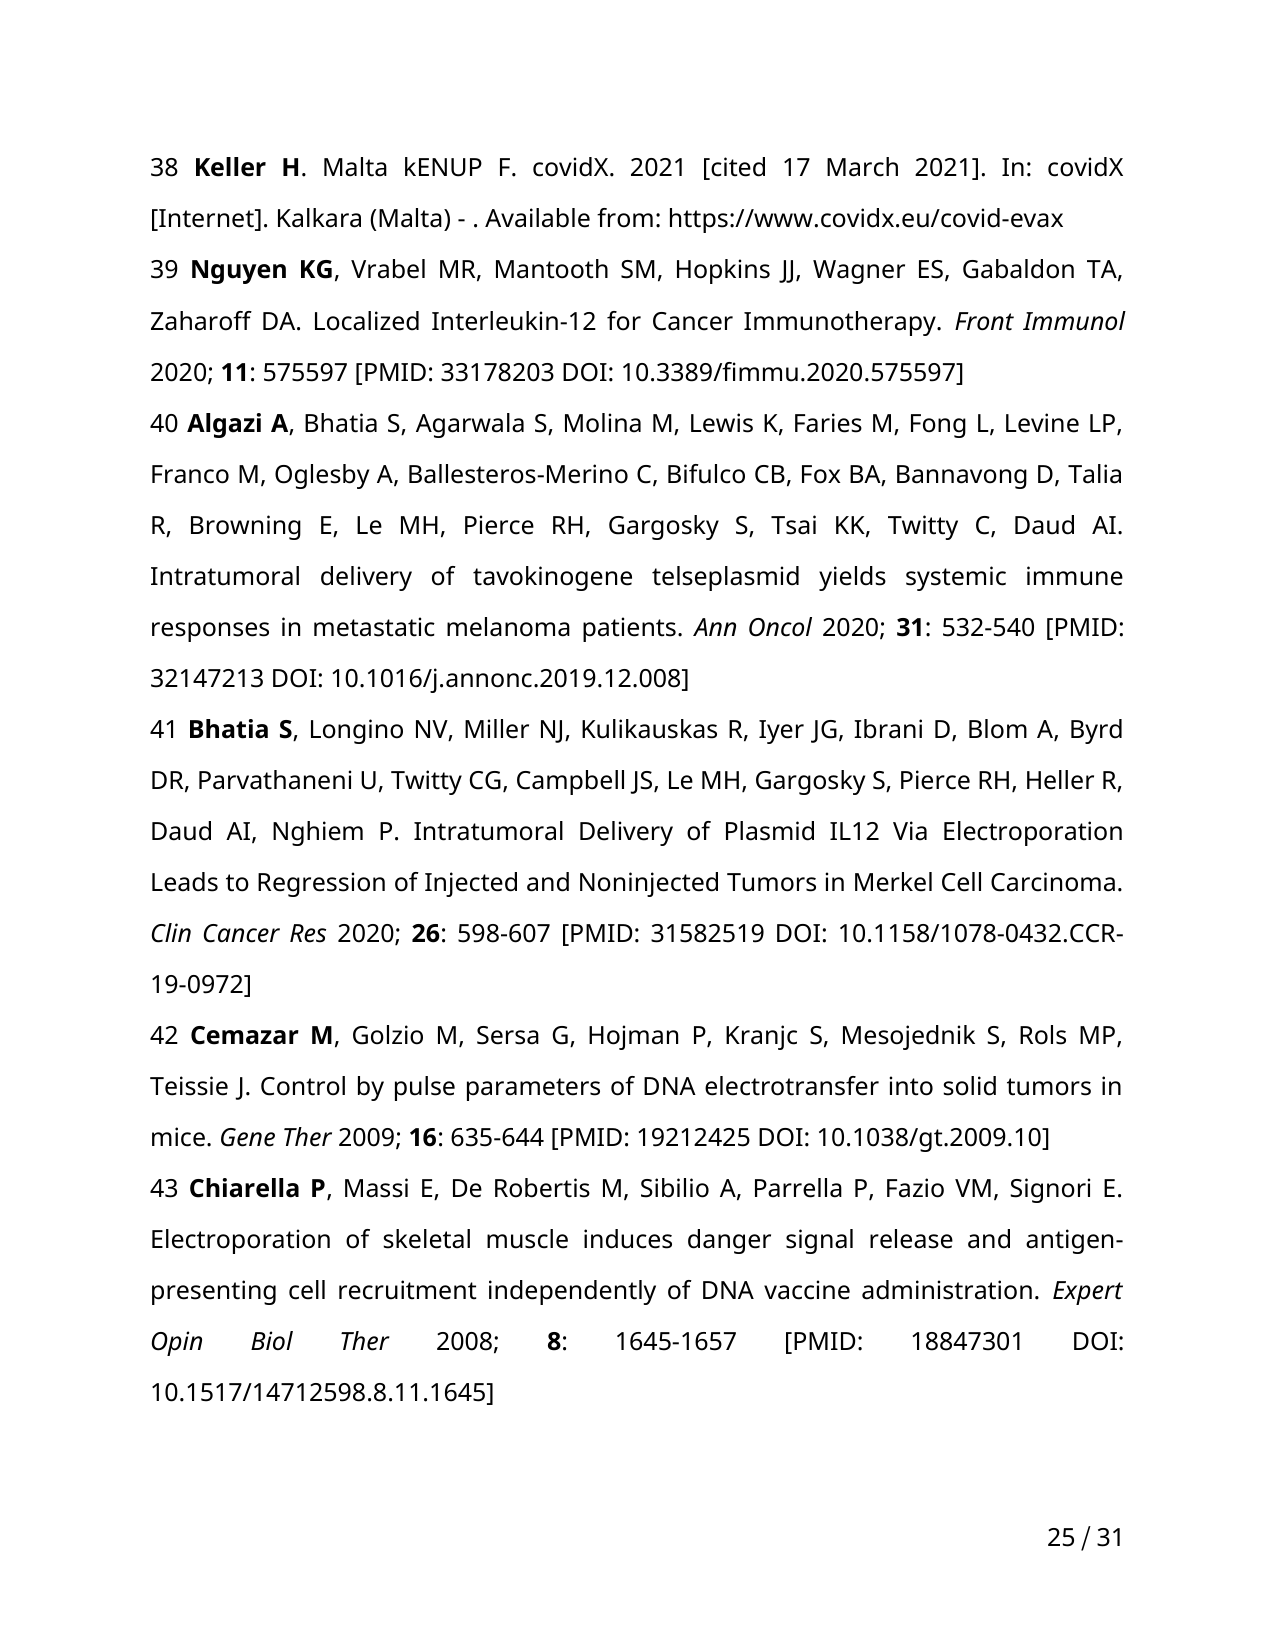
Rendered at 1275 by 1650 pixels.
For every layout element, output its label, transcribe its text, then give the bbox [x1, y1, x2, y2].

text 38 Keller H. Malta kENUP F. covidX. 2021 [cited 17 March 2021]. In: covidX [Internet]. Kalkara (Malta) - . Available from: https://www.covidx.eu/covid-evax [150, 150, 1125, 235]
text 41 Bhatia S, Longino NV, Miller NJ, Kulikauskas R, Iyer JG, Ibrani D, Blom A, Byrd DR, Parvathaneni U, Twitty CG, Campbell JS, Le MH, Gargosky S, Pierce RH, Heller R, Daud AI, Nghiem P. Intratumoral Delivery of Plasmid IL12 Via Electroporation Leads to Regression of Injected and Noninjected Tumors in Merkel Cell Carcinoma. Clin Cancer Res 2020; 26: 598-607 [PMID: 31582519 DOI: 10.1158/1078-0432.CCR-19-0972] [150, 711, 1125, 1001]
text 42 Cemazar M, Golzio M, Sersa G, Hojman P, Kranjc S, Mesojednik S, Rols MP, Teissie J. Control by pulse parameters of DNA electrotransfer into solid tumors in mice. Gene Ther 2009; 16: 635-644 [PMID: 19212425 DOI: 10.1038/gt.2009.10] [150, 1018, 1125, 1154]
text 40 Algazi A, Bhatia S, Agarwala S, Molina M, Lewis K, Faries M, Fong L, Levine LP, Franco M, Oglesby A, Ballesteros-Merino C, Bifulco CB, Fox BA, Bannavong D, Talia R, Browning E, Le MH, Pierce RH, Gargosky S, Tsai KK, Twitty C, Daud AI. Intratumoral delivery of tavokinogene telseplasmid yields systemic immune responses in metastatic melanoma patients. Ann Oncol 2020; 31: 532-540 [PMID: 32147213 DOI: 10.1016/j.annonc.2019.12.008] [150, 405, 1125, 694]
text 43 Chiarella P, Massi E, De Robertis M, Sibilio A, Parrella P, Fazio VM, Signori E. Electroporation of skeletal muscle induces danger signal release and antigen-presenting cell recruitment independently of DNA vaccine administration. Expert Opin Biol Ther 2008; 8: 1645-1657 [PMID: 18847301 DOI: 10.1517/14712598.8.11.1645] [150, 1171, 1125, 1409]
text 39 Nguyen KG, Vrabel MR, Mantooth SM, Hopkins JJ, Wagner ES, Gabaldon TA, Zaharoff DA. Localized Interleukin-12 for Cancer Immunotherapy. Front Immunol 2020; 11: 575597 [PMID: 33178203 DOI: 10.3389/fimmu.2020.575597] [150, 252, 1125, 388]
